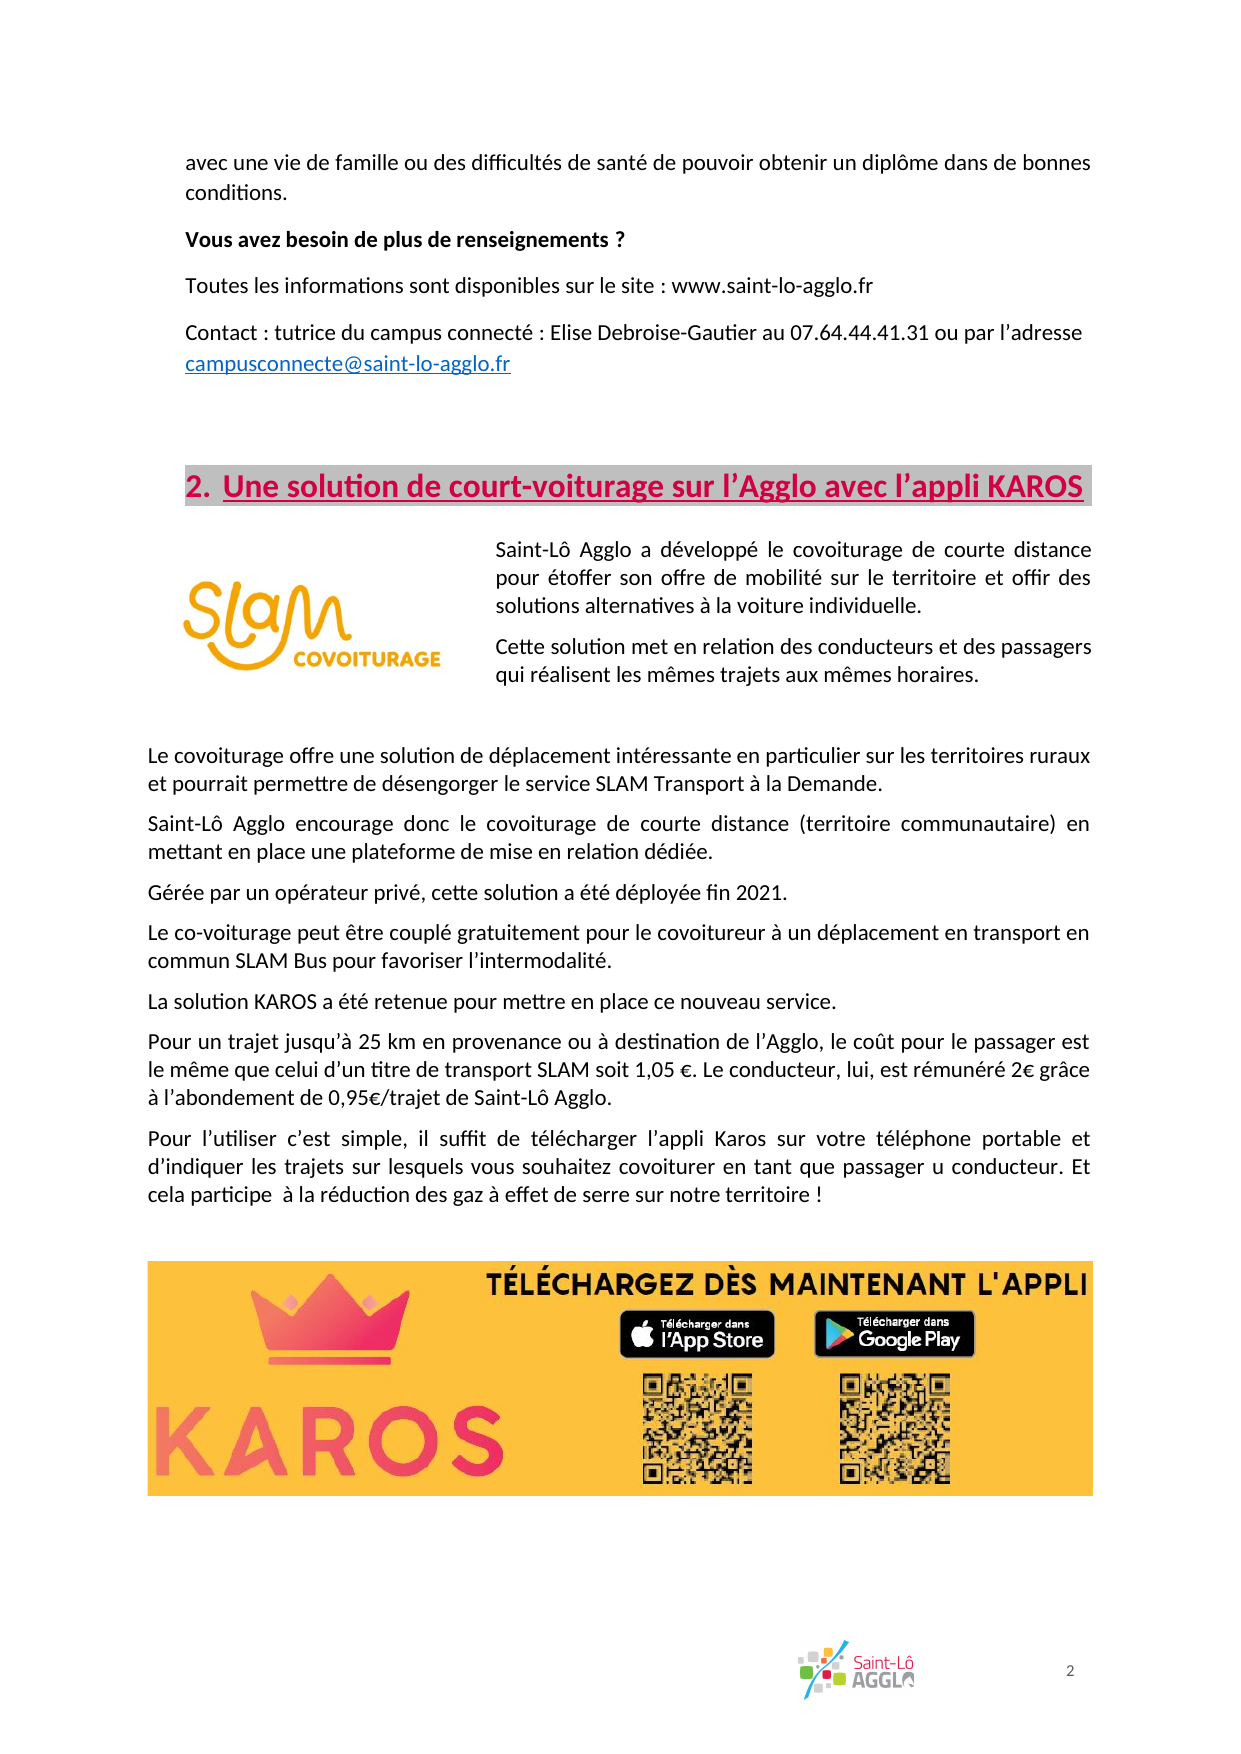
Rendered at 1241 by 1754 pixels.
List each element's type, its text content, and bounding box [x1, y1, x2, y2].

text Vous avez besoin de plus de renseignements ? [185, 225, 1092, 253]
text Pour l’utiliser c’est simple, il suffit de télécharger l’appli Karos sur votre téléphone portable et d’indiquer les trajets sur lesquels vous souhaitez covoiturer en tant que passager u conducteur. Et cela participe à la réduction des gaz à effet de serre sur notre territoire ! [148, 1124, 1092, 1208]
text Le covoiturage offre une solution de déplacement intéressante en particulier sur les territoires ruraux et pourrait permettre de désengorger le service SLAM Transport à la Demande. [148, 741, 1092, 797]
text La solution KAROS a été retenue pour mettre en place ce nouveau service. [148, 987, 1092, 1015]
picture [797, 1640, 914, 1700]
text Le co-voiturage peut être couplé gratuitement pour le covoitureur à un déplacement en transport en commun SLAM Bus pour favoriser l’intermodalité. [148, 918, 1092, 974]
text Saint-Lô Agglo encourage donc le covoiturage de courte distance (territoire communautaire) en mettant en place une plateforme de mise en relation dédiée. [148, 809, 1092, 865]
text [185, 148, 1092, 206]
list Une solution de court-voiturage sur l’Agglo avec l’appli KAROS [185, 465, 1092, 506]
picture [147, 1261, 1093, 1496]
text Saint-Lô Agglo a développé le covoiturage de courte distance pour étoffer son offre de mobilité sur le territoire et offir des solutions alternatives à la voiture individuelle. [148, 535, 1092, 619]
text Gérée par un opérateur privé, cette solution a été déployée fin 2021. [148, 878, 1092, 906]
text Cette solution met en relation des conducteurs et des passagers qui réalisent les mêmes trajets aux mêmes horaires. [477, 632, 1092, 688]
picture [147, 545, 477, 707]
text Contact : tutrice du campus connecté : Elise Debroise-Gautier au 07.64.44.41.31 ou par l’adresse campusconnecte@saint-lo-agglo.fr [185, 318, 1092, 377]
text Toutes les informations sont disponibles sur le site : www.saint-lo-agglo.fr [185, 272, 1092, 300]
text Pour un trajet jusqu’à 25 km en provenance ou à destination de l’Agglo, le coût pour le passager est le même que celui d’un titre de transport SLAM soit 1,05 €. Le conducteur, lui, est rémunéré 2€ grâce à l’abondement de 0,95€/trajet de Saint-Lô Agglo. [148, 1027, 1092, 1112]
